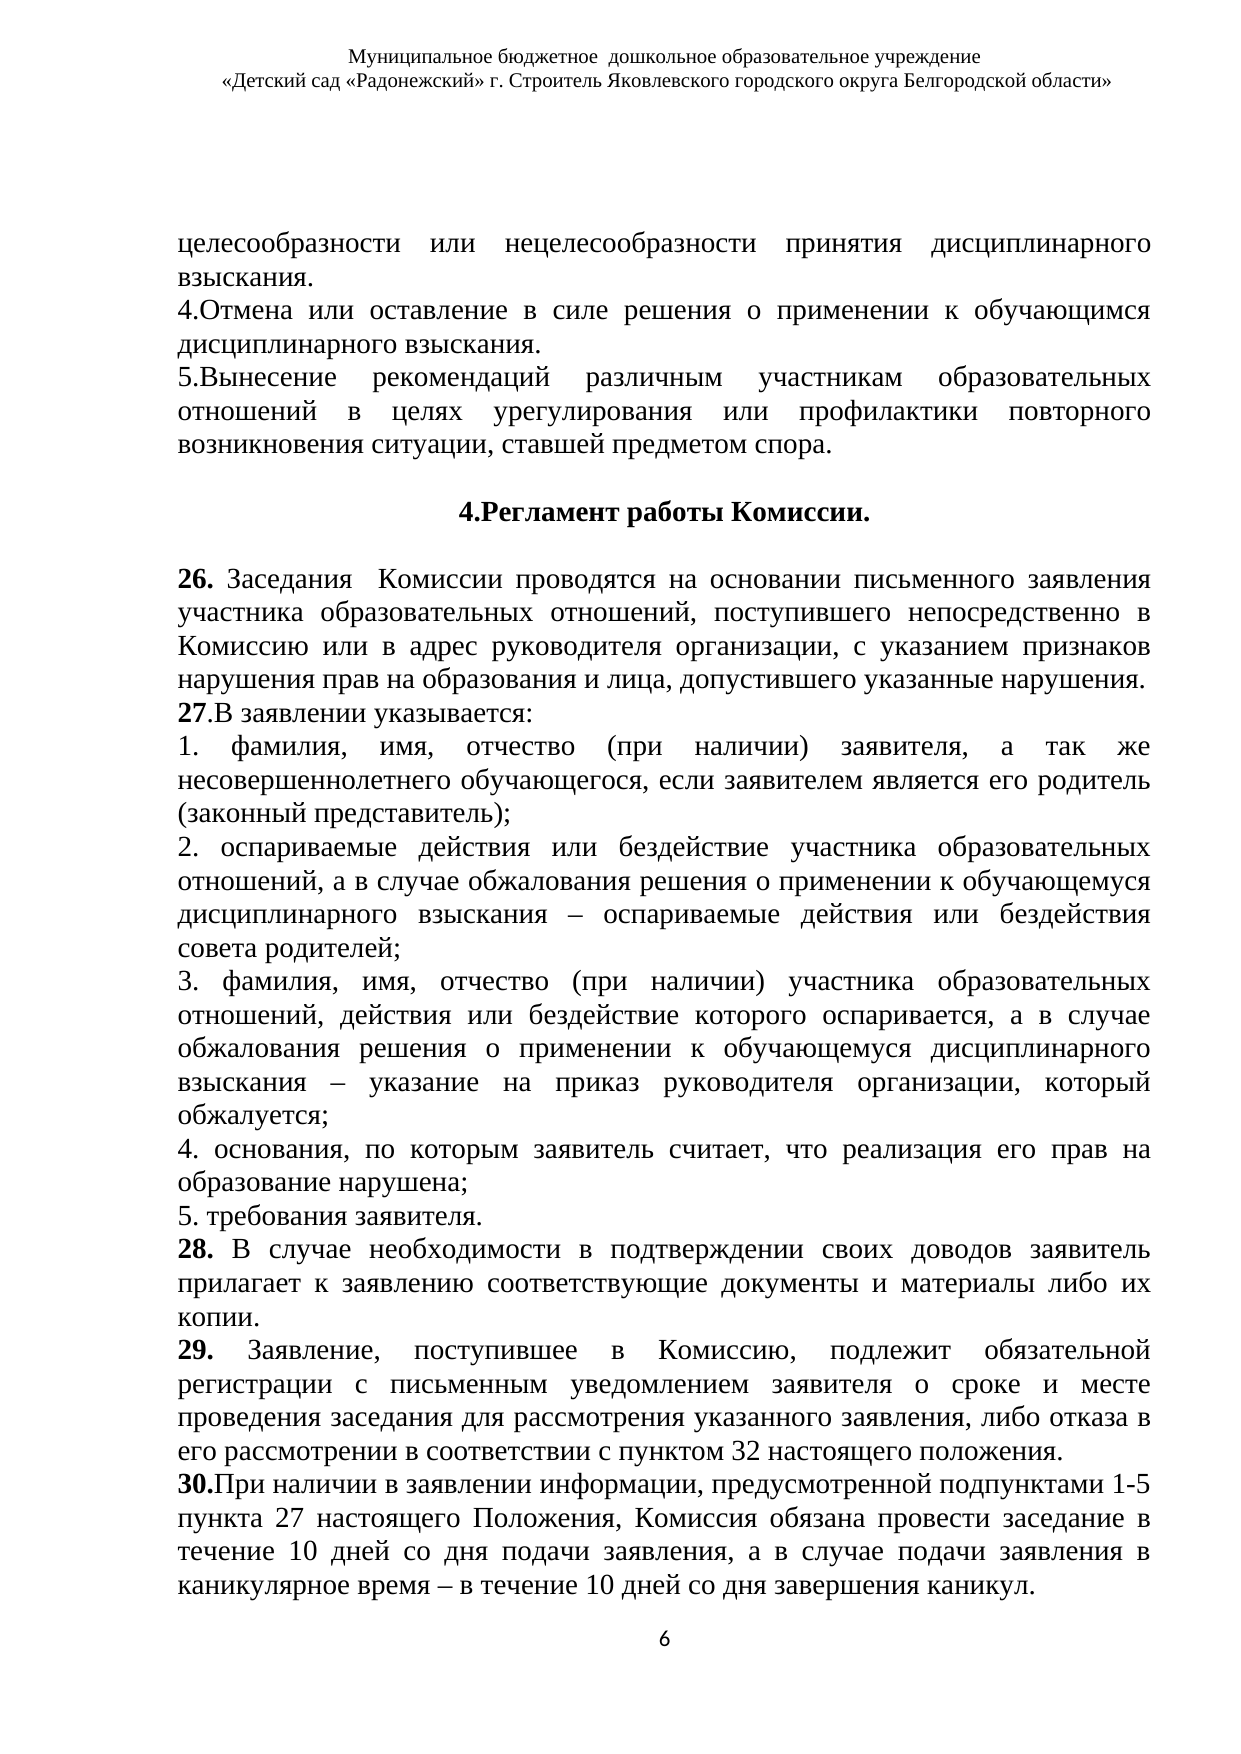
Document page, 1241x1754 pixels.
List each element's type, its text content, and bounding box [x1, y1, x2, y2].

text 2. оспариваемые действия или бездействие участника образовательных отношений, а в случае обжалования решения о применении к обучающемуся дисциплинарного взыскания – оспариваемые действия или бездействия совета родителей; [177, 829, 1152, 963]
text 5. требования заявителя. [177, 1198, 1152, 1232]
text 3. фамилия, имя, отчество (при наличии) участника образовательных отношений, действия или бездействие которого оспаривается, а в случае обжалования решения о применении к обучающемуся дисциплинарного взыскания – указание на приказ руководителя организации, который обжалуется; [177, 963, 1152, 1131]
text 4.Регламент работы Комиссии. [177, 494, 1152, 527]
text 1. фамилия, имя, отчество (при наличии) заявителя, а так же несовершеннолетнего обучающегося, если заявителем является его родитель (законный представитель); [177, 728, 1152, 829]
text 27.В заявлении указывается: [177, 695, 1152, 728]
text 5.Вынесение рекомендаций различным участникам образовательных отношений в целях урегулирования или профилактики повторного возникновения ситуации, ставшей предметом спора. [177, 359, 1152, 460]
text 30.При наличии в заявлении информации, предусмотренной подпунктами 1-5 пункта 27 настоящего Положения, Комиссия обязана провести заседание в течение 10 дней со дня подачи заявления, а в случае подачи заявления в каникулярное время – в течение 10 дней со дня завершения каникул. [177, 1466, 1152, 1601]
text 4. основания, по которым заявитель считает, что реализация его прав на образование нарушена; [177, 1131, 1152, 1198]
text 29. Заявление, поступившее в Комиссию, подлежит обязательной регистрации с письменным уведомлением заявителя о сроке и месте проведения заседания для рассмотрения указанного заявления, либо отказа в его рассмотрении в соответствии с пунктом 32 настоящего положения. [177, 1332, 1152, 1466]
text 4.Отмена или оставление в силе решения о применении к обучающимся дисциплинарного взыскания. [177, 292, 1152, 359]
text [177, 225, 1152, 292]
text 28. В случае необходимости в подтверждении своих доводов заявитель прилагает к заявлению соответствующие документы и материалы либо их копии. [177, 1232, 1152, 1332]
text 26. Заседания Комиссии проводятся на основании письменного заявления участника образовательных отношений, поступившего непосредственно в Комиссию или в адрес руководителя организации, с указанием признаков нарушения прав на образования и лица, допустившего указанные нарушения. [177, 561, 1152, 695]
